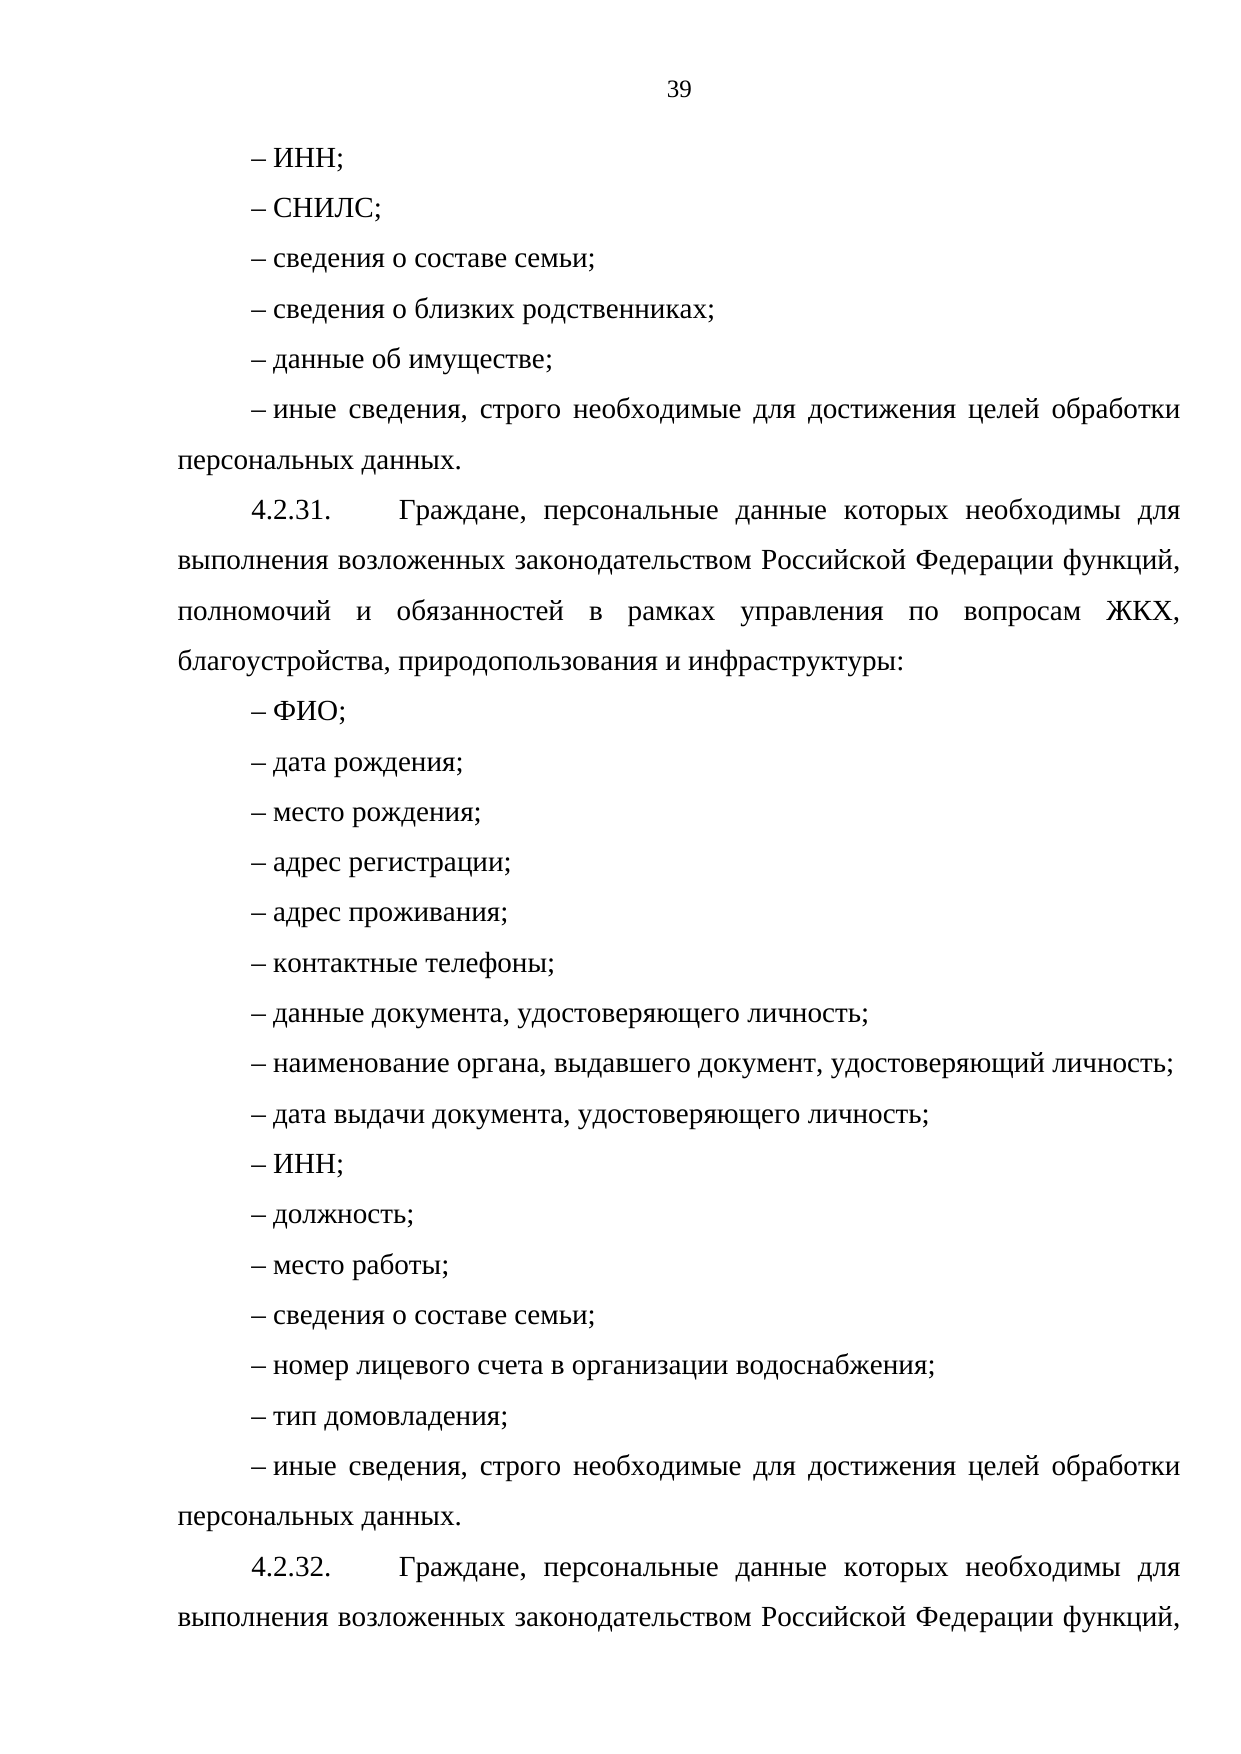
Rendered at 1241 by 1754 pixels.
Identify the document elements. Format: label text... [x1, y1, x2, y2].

list номер лицевого счета в организации водоснабжения; [177, 1347, 1181, 1381]
list адрес проживания; [177, 894, 1181, 928]
list должность; [177, 1196, 1181, 1230]
list ИНН; [177, 1146, 1181, 1180]
list наименование органа, выдавшего документ, удостоверяющий личность; [177, 1046, 1181, 1079]
list тип домовладения; [177, 1398, 1181, 1431]
list сведения о составе семьи; [177, 1297, 1181, 1331]
list сведения о составе семьи; [177, 241, 1181, 274]
list контактные телефоны; [177, 945, 1181, 978]
list место работы; [177, 1247, 1181, 1280]
list адрес регистрации; [177, 844, 1181, 878]
list ИНН; [177, 140, 1181, 173]
list данные документа, удостоверяющего личность; [177, 995, 1181, 1029]
list данные об имуществе; [177, 341, 1181, 375]
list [177, 1549, 1181, 1632]
list иные сведения, строго необходимые для достижения целей обработки персональных данных. [177, 391, 1181, 475]
list сведения о близких родственниках; [177, 291, 1181, 324]
list иные сведения, строго необходимые для достижения целей обработки персональных данных. [177, 1448, 1181, 1532]
list дата рождения; [177, 744, 1181, 777]
list дата выдачи документа, удостоверяющего личность; [177, 1096, 1181, 1129]
list СНИЛС; [177, 190, 1181, 224]
list место рождения; [177, 794, 1181, 827]
list Граждане, персональные данные которых необходимы для выполнения возложенных законодательством Российской Федерации функций, полномочий и обязанностей в рамках управления по вопросам ЖКХ, благоустройства, природопользования и инфраструктуры: [177, 492, 1181, 677]
list ФИО; [177, 693, 1181, 727]
